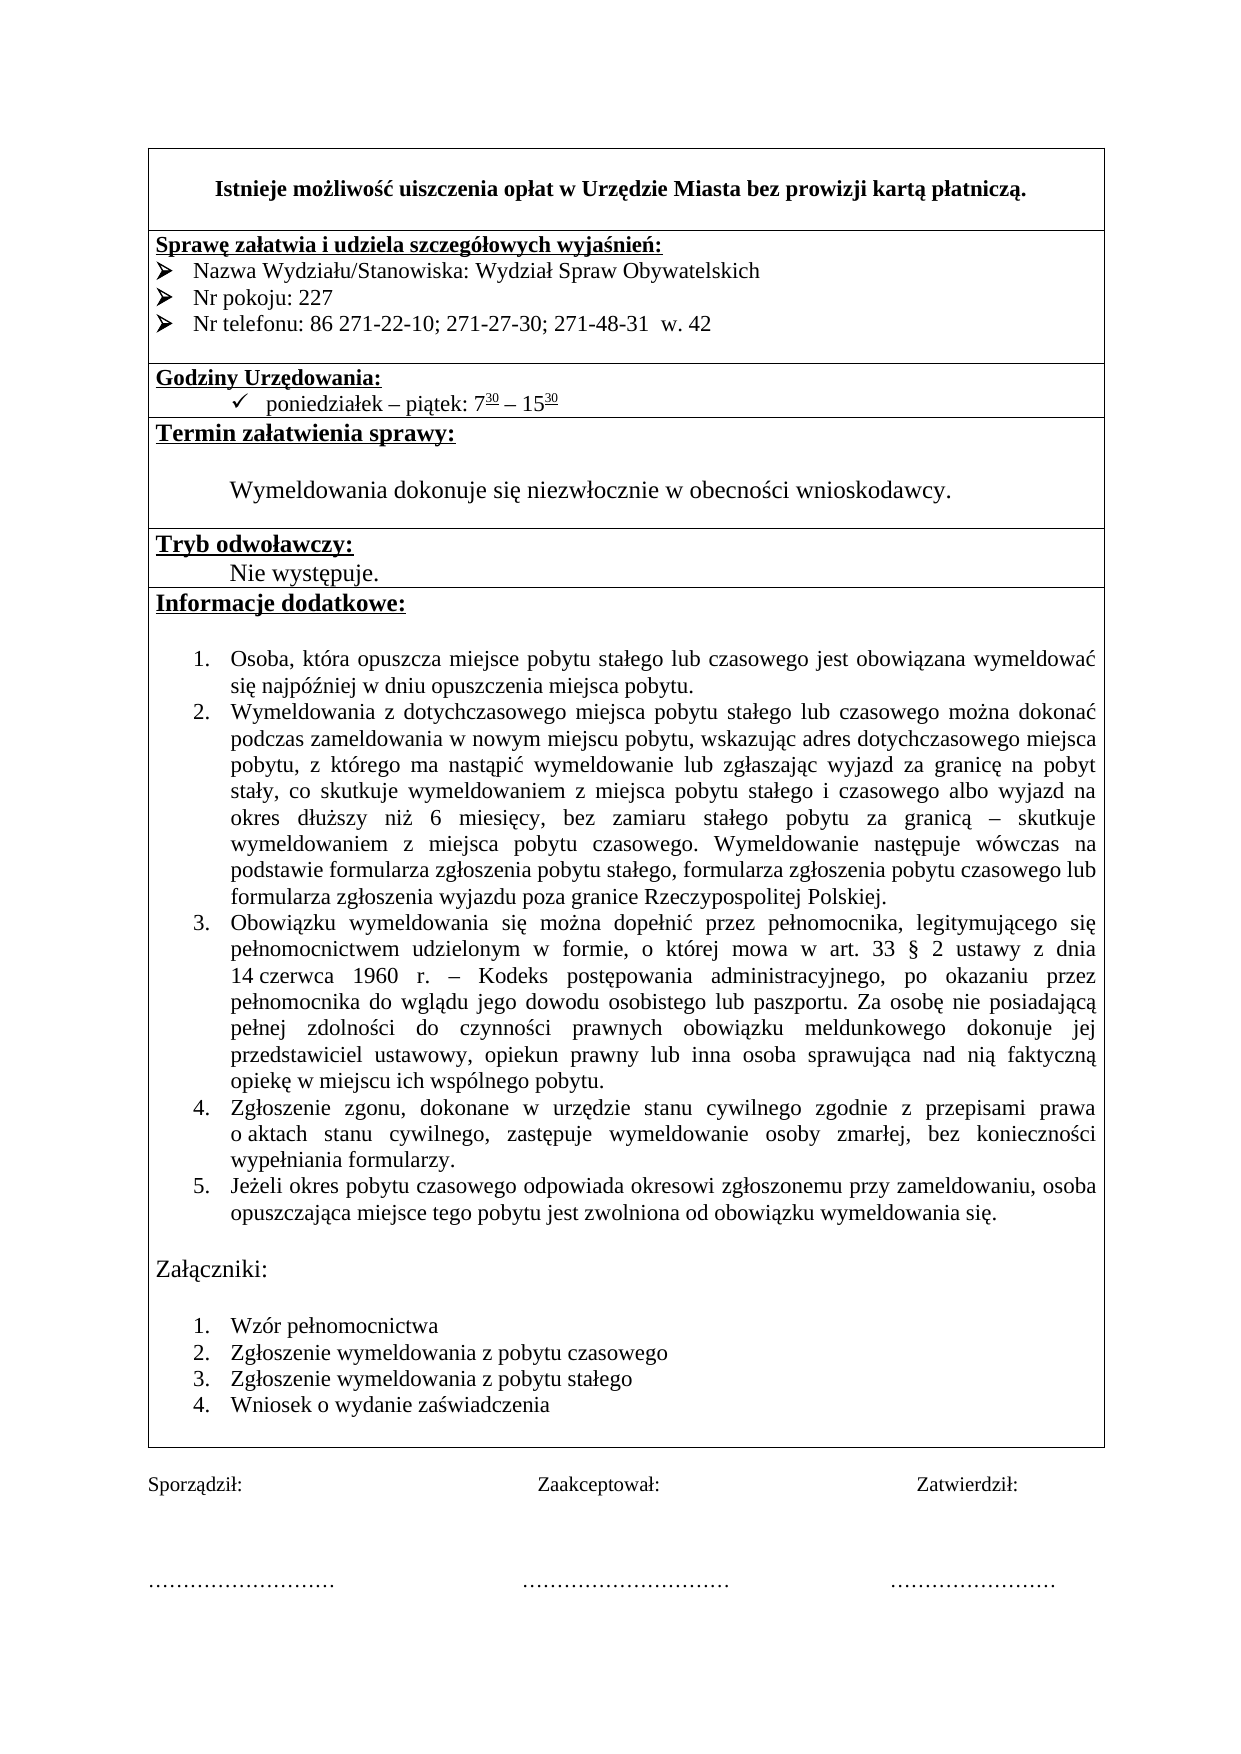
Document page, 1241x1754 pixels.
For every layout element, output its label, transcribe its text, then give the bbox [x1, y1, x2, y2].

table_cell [149, 149, 1104, 230]
text ……………………… ………………………… …………………… [148, 1568, 1093, 1592]
text Sporządził: Zaakceptował: Zatwierdził: [148, 1472, 1093, 1496]
table_cell Termin załatwienia sprawy: Wymeldowania dokonuje się niezwłocznie w obecności wnioskodawcy. [149, 418, 1104, 528]
table_cell Sprawę załatwia i udziela szczegółowych wyjaśnień: Nazwa Wydziału/Stanowiska: Wydział Spraw Obywatelskich Nr pokoju: 227 Nr telefonu: 86 271-22-10; 271-27-30; 271-48-31 w. 42 [149, 231, 1104, 363]
table_cell Godziny Urzędowania: poniedziałek – piątek: 730 – 1530 [149, 364, 1104, 417]
table_cell Informacje dodatkowe: Osoba, która opuszcza miejsce pobytu stałego lub czasowego jest obowiązana wymeldować się najpóźniej w dniu opuszczenia miejsca pobytu. Wymeldowania z dotychczasowego miejsca pobytu stałego lub czasowego można dokonać podczas zameldowania w nowym miejscu pobytu, wskazując adres dotychczasowego miejsca pobytu, z którego ma nastąpić wymeldowanie lub zgłaszając wyjazd za granicę na pobyt stały, co skutkuje wymeldowaniem z miejsca pobytu stałego i czasowego albo wyjazd na okres dłuższy niż 6 miesięcy, bez zamiaru stałego pobytu za granicą – skutkuje wymeldowaniem z miejsca pobytu czasowego. Wymeldowanie następuje wówczas na podstawie formularza zgłoszenia pobytu stałego, formularza zgłoszenia pobytu czasowego lub formularza zgłoszenia wyjazdu poza granice Rzeczypospolitej Polskiej. Obowiązku wymeldowania się można dopełnić przez pełnomocnika, legitymującego się pełnomocnictwem udzielonym w formie, o której mowa w art. 33 § 2 ustawy z dnia 14 czerwca 1960 r. – Kodeks postępowania administracyjnego, po okazaniu przez pełnomocnika do wglądu jego dowodu osobistego lub paszportu. Za osobę nie posiadającą pełnej zdolności do czynności prawnych obowiązku meldunkowego dokonuje jej przedstawiciel ustawowy, opiekun prawny lub inna osoba sprawująca nad nią faktyczną opiekę w miejscu ich wspólnego pobytu. Zgłoszenie zgonu, dokonane w urzędzie stanu cywilnego zgodnie z przepisami prawa o aktach stanu cywilnego, zastępuje wymeldowanie osoby zmarłej, bez konieczności wypełniania formularzy. Jeżeli okres pobytu czasowego odpowiada okresowi zgłoszonemu przy zameldowaniu, osoba opuszczająca miejsce tego pobytu jest zwolniona od obowiązku wymeldowania się. Załączniki: Wzór pełnomocnictwa Zgłoszenie wymeldowania z pobytu czasowego Zgłoszenie wymeldowania z pobytu stałego Wniosek o wydanie zaświadczenia [149, 588, 1104, 1447]
table_cell Tryb odwoławczy: Nie występuje. [149, 529, 1104, 587]
